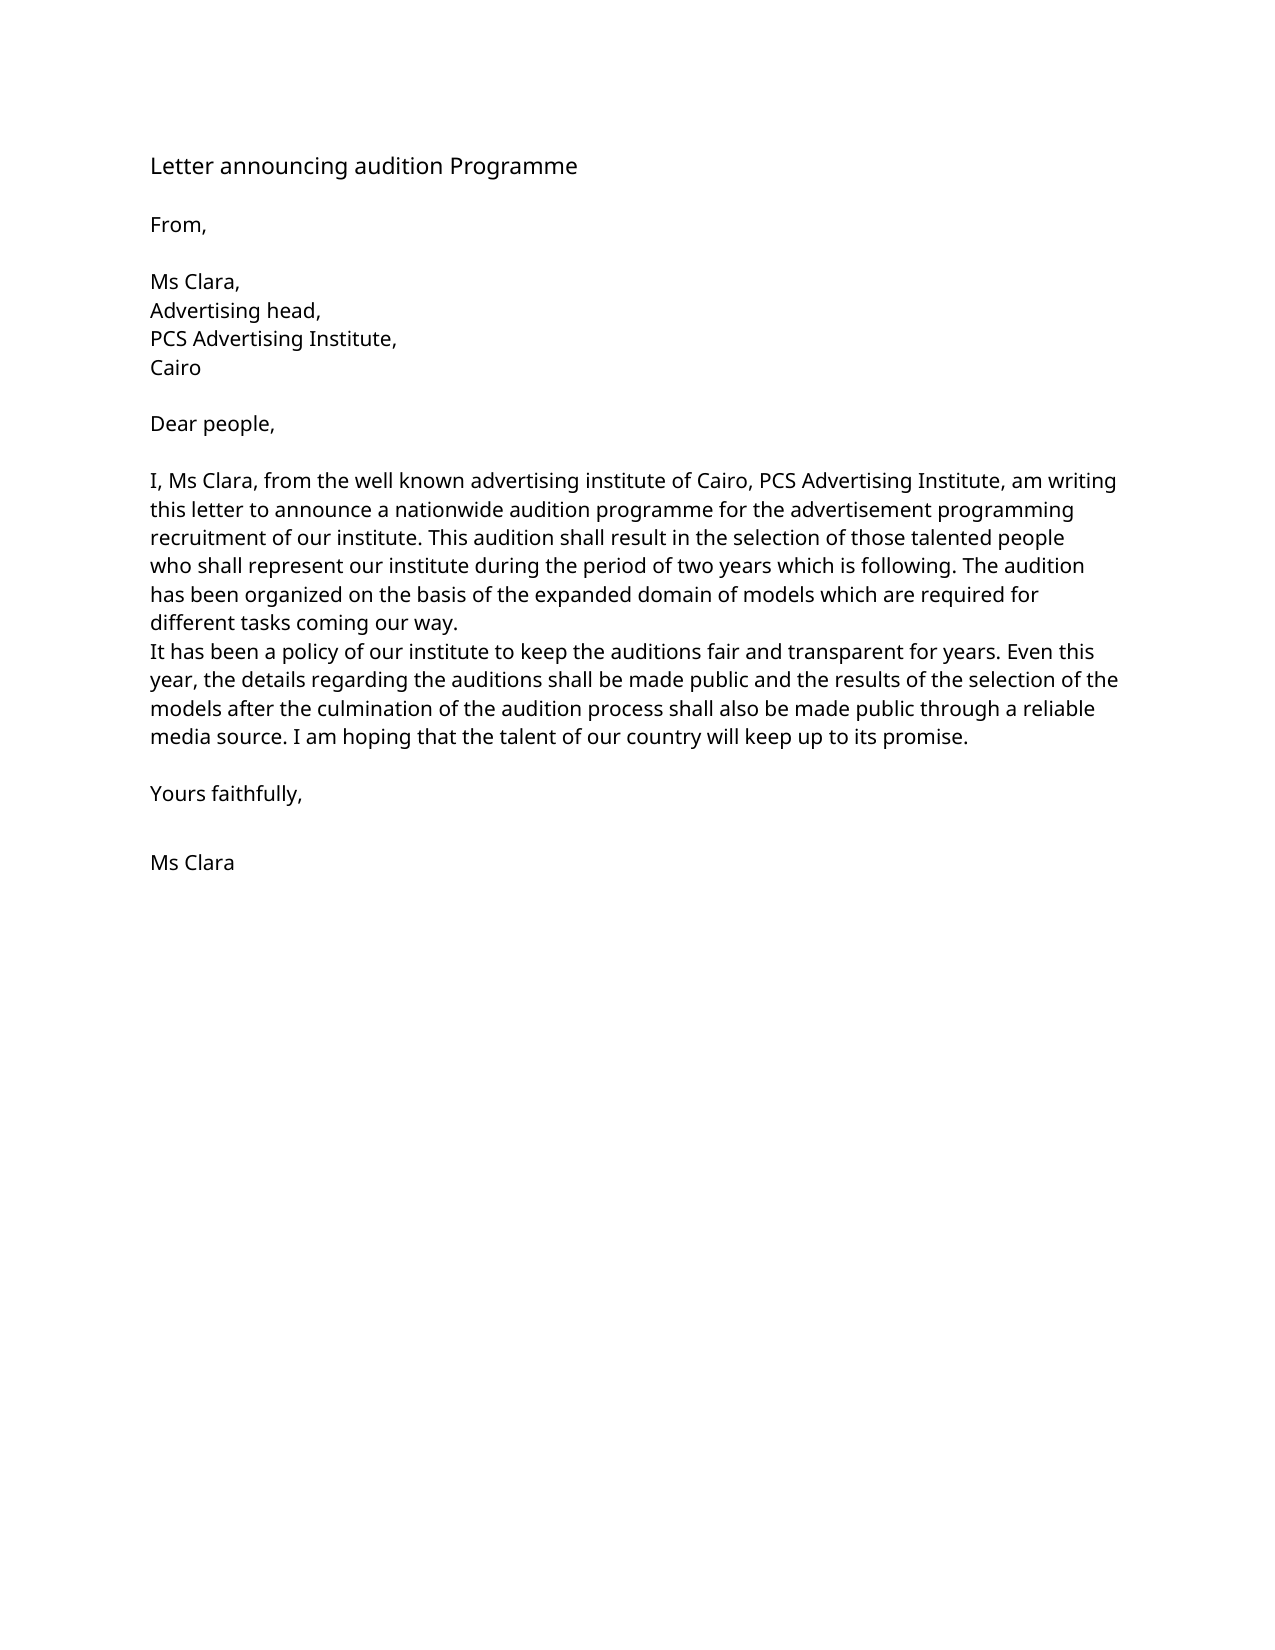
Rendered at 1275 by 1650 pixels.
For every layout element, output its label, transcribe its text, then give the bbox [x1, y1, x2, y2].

text From, Ms Clara, Advertising head, PCS Advertising Institute, Cairo Dear people, I, Ms Clara, from the well known advertising institute of Cairo, PCS Advertising Institute, am writing this letter to announce a nationwide audition programme for the advertisement programming recruitment of our institute. This audition shall result in the selection of those talented people who shall represent our institute during the period of two years which is following. The audition has been organized on the basis of the expanded domain of models which are required for different tasks coming our way. It has been a policy of our institute to keep the auditions fair and transparent for years. Even this year, the details regarding the auditions shall be made public and the results of the selection of the models after the culmination of the audition process shall also be made public through a reliable media source. I am hoping that the talent of our country will keep up to its promise. Yours faithfully, [150, 210, 1125, 808]
text Letter announcing audition Programme [150, 150, 1125, 181]
text Ms Clara [150, 837, 1125, 877]
